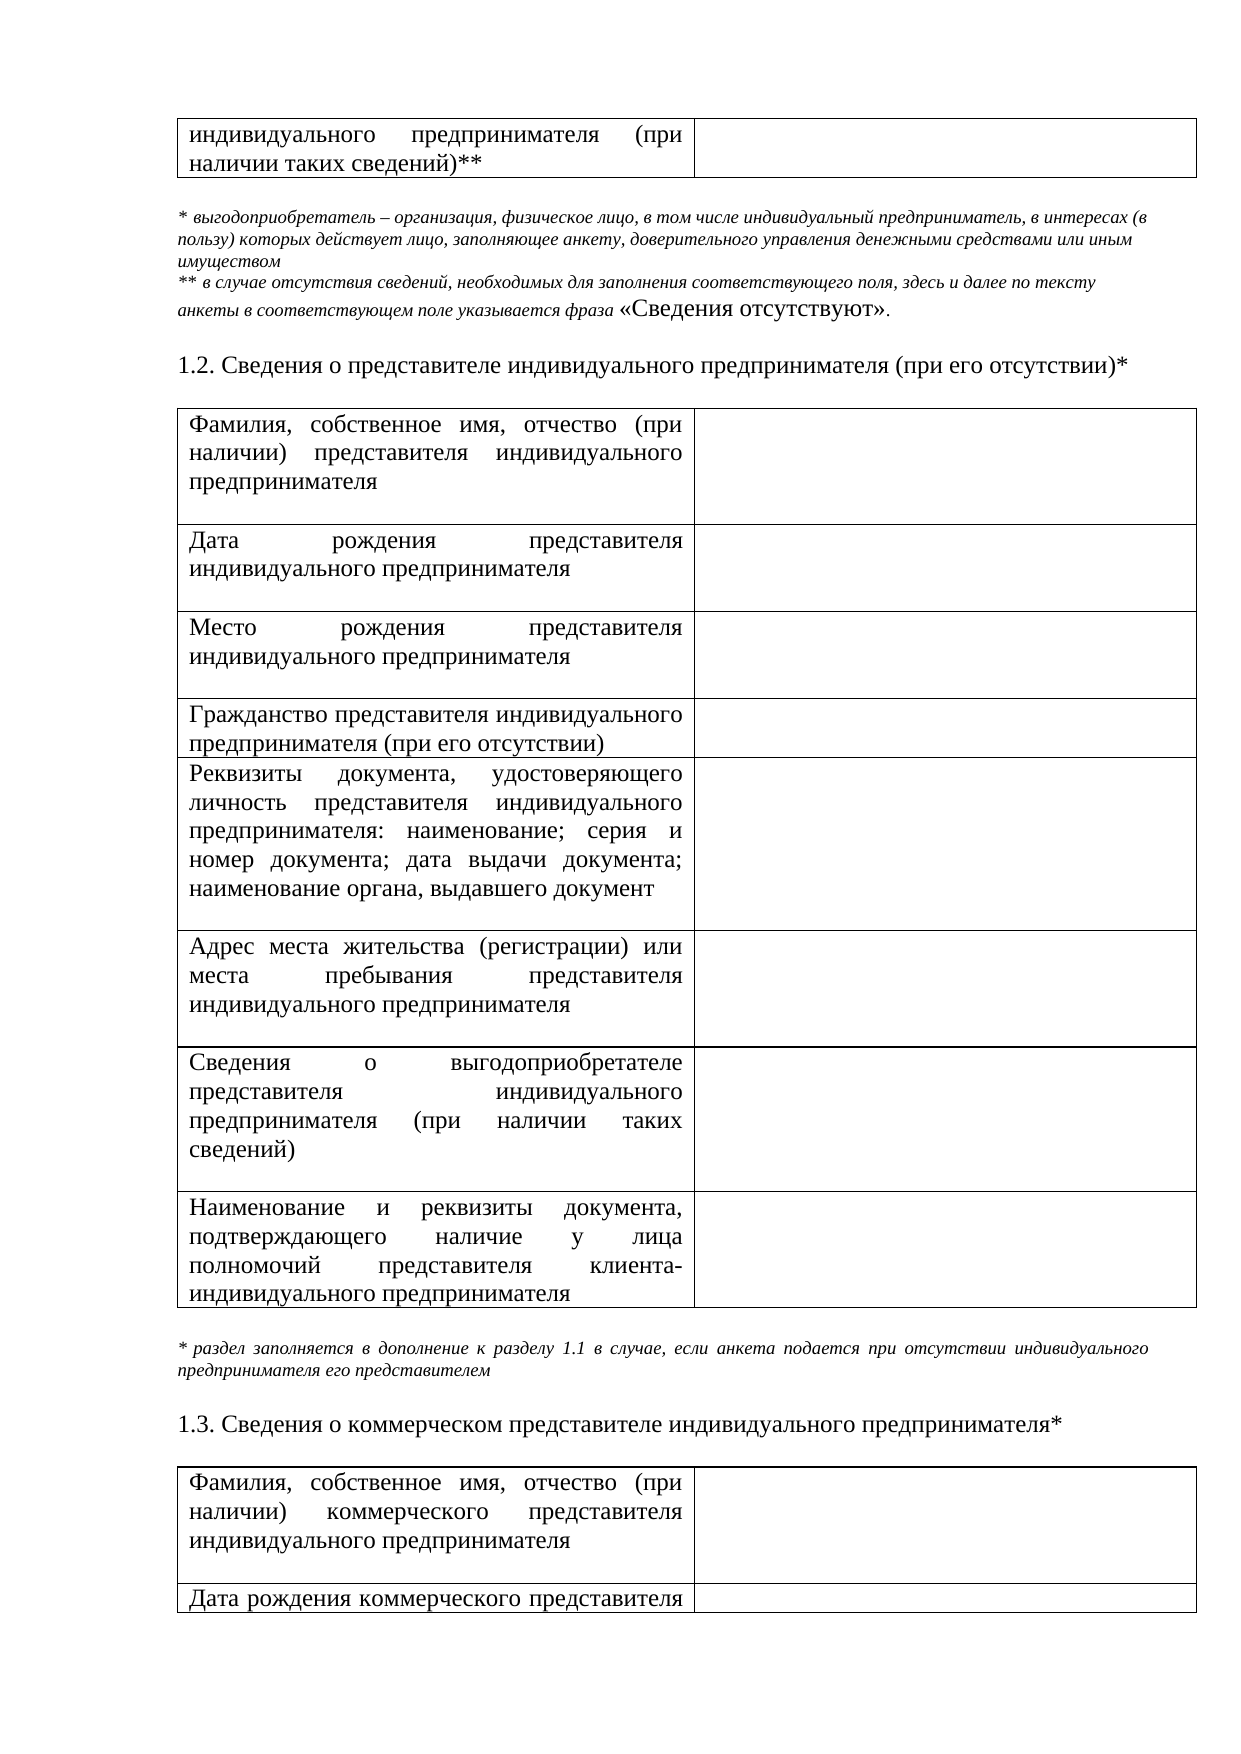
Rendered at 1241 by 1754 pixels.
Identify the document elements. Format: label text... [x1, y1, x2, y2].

text * выгодоприобретатель – организация, физическое лицо, в том числе индивидуальный предприниматель, в интересах (в пользу) которых действует лицо, заполняющее анкету, доверительного управления денежными средствами или иным имуществом [177, 206, 1152, 271]
table_cell Дата рождения представителя индивидуального предпринимателя [178, 525, 694, 611]
table_header [695, 1468, 1196, 1582]
table_cell [695, 525, 1196, 611]
table_cell [695, 1584, 1196, 1612]
table_cell [695, 699, 1196, 757]
table_cell [695, 1192, 1196, 1307]
table_cell Наименование и реквизиты документа, подтверждающего наличие у лица полномочий представителя клиента-индивидуального предпринимателя [178, 1192, 694, 1307]
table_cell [178, 119, 694, 177]
table_cell [695, 931, 1196, 1046]
table_cell Реквизиты документа, удостоверяющего личность представителя индивидуального предпринимателя: наименование; серия и номер документа; дата выдачи документа; наименование органа, выдавшего документ [178, 758, 694, 930]
table_cell Гражданство представителя индивидуального предпринимателя (при его отсутствии) [178, 699, 694, 757]
table_header Фамилия, собственное имя, отчество (при наличии) представителя индивидуального предпринимателя [178, 409, 694, 524]
table_cell [695, 612, 1196, 698]
table_cell [695, 758, 1196, 930]
table_cell Место рождения представителя индивидуального предпринимателя [178, 612, 694, 698]
table_header [695, 409, 1196, 524]
text 1.2. Сведения о представителе индивидуального предпринимателя (при его отсутствии)* [177, 350, 1152, 379]
table_cell Сведения о выгодоприобретателе представителя индивидуального предпринимателя (при наличии таких сведений) [178, 1048, 694, 1191]
text * раздел заполняется в дополнение к разделу 1.1 в случае, если анкета подается при отсутствии индивидуального предпринимателя его представителем [177, 1337, 1152, 1380]
table_header Фамилия, собственное имя, отчество (при наличии) коммерческого представителя индивидуального предпринимателя [178, 1468, 694, 1582]
table_cell Адрес места жительства (регистрации) или места пребывания представителя индивидуального предпринимателя [178, 931, 694, 1046]
table_cell [695, 119, 1196, 177]
text 1.3. Сведения о коммерческом представителе индивидуального предпринимателя* [177, 1409, 1152, 1438]
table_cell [178, 1584, 694, 1612]
text ** в случае отсутствия сведений, необходимых для заполнения соответствующего поля, здесь и далее по тексту анкеты в соответствующем поле указывается фраза «Сведения отсутствуют». [177, 271, 1152, 321]
table_cell [695, 1048, 1196, 1191]
